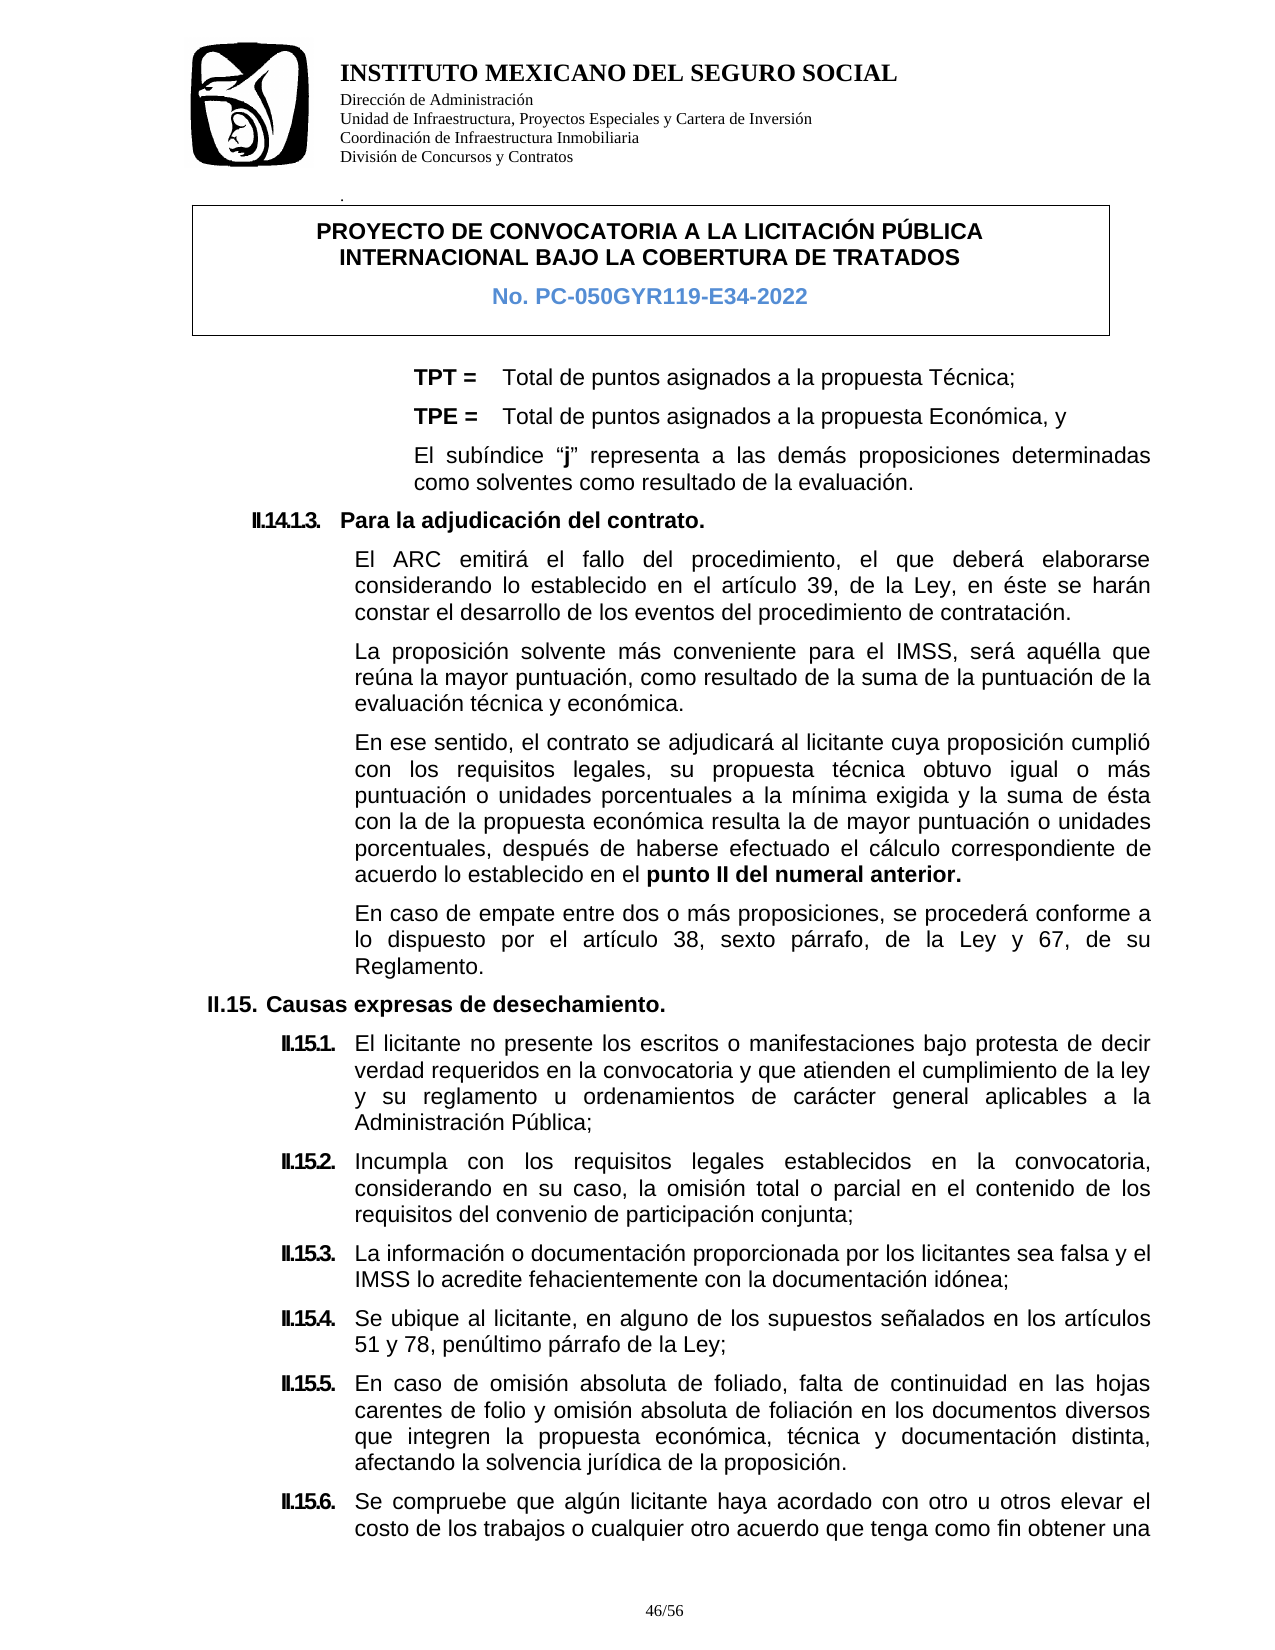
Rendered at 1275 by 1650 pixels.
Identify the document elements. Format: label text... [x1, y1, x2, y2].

picture [184, 37, 314, 168]
list Causas expresas de desechamiento. [207, 991, 1152, 1018]
list El licitante no presente los escritos o manifestaciones bajo protesta de decir verdad requeridos en la convocatoria y que atienden el cumplimiento de la ley y su reglamento u ordenamientos de carácter general aplicables a la Administración Pública; [281, 1030, 1152, 1136]
text El ARC emitirá el fallo del procedimiento, el que deberá elaborarse considerando lo establecido en el artículo 39, de la Ley, en éste se harán constar el desarrollo de los eventos del procedimiento de contratación. [354, 546, 1152, 625]
list Se ubique al licitante, en alguno de los supuestos señalados en los artículos 51 y 78, penúltimo párrafo de la Ley; [281, 1305, 1152, 1358]
text TPT = Total de puntos asignados a la propuesta Técnica; [413, 364, 1152, 391]
list La información o documentación proporcionada por los licitantes sea falsa y el IMSS lo acredite fehacientemente con la documentación idónea; [281, 1240, 1152, 1292]
text La proposición solvente más conveniente para el IMSS, será aquélla que reúna la mayor puntuación, como resultado de la suma de la puntuación de la evaluación técnica y económica. [354, 638, 1152, 717]
text TPE = Total de puntos asignados a la propuesta Económica, y [413, 403, 1152, 429]
list Incumpla con los requisitos legales establecidos en la convocatoria, considerando en su caso, la omisión total o parcial en el contenido de los requisitos del convenio de participación conjunta; [281, 1148, 1152, 1227]
list Para la adjudicación del contrato. [251, 507, 1152, 534]
text En ese sentido, el contrato se adjudicará al licitante cuya proposición cumplió con los requisitos legales, su propuesta técnica obtuvo igual o más puntuación o unidades porcentuales a la mínima exigida y la suma de ésta con la de la propuesta económica resulta la de mayor puntuación o unidades porcentuales, después de haberse efectuado el cálculo correspondiente de acuerdo lo establecido en el punto II del numeral anterior. [354, 729, 1152, 887]
text El subíndice “j” representa a las demás proposiciones determinadas como solventes como resultado de la evaluación. [413, 442, 1152, 495]
text En caso de empate entre dos o más proposiciones, se procederá conforme a lo dispuesto por el artículo 38, sexto párrafo, de la Ley y 67, de su Reglamento. [354, 900, 1152, 979]
list En caso de omisión absoluta de foliado, falta de continuidad en las hojas carentes de folio y omisión absoluta de foliación en los documentos diversos que integren la propuesta económica, técnica y documentación distinta, afectando la solvencia jurídica de la proposición. [281, 1370, 1152, 1476]
